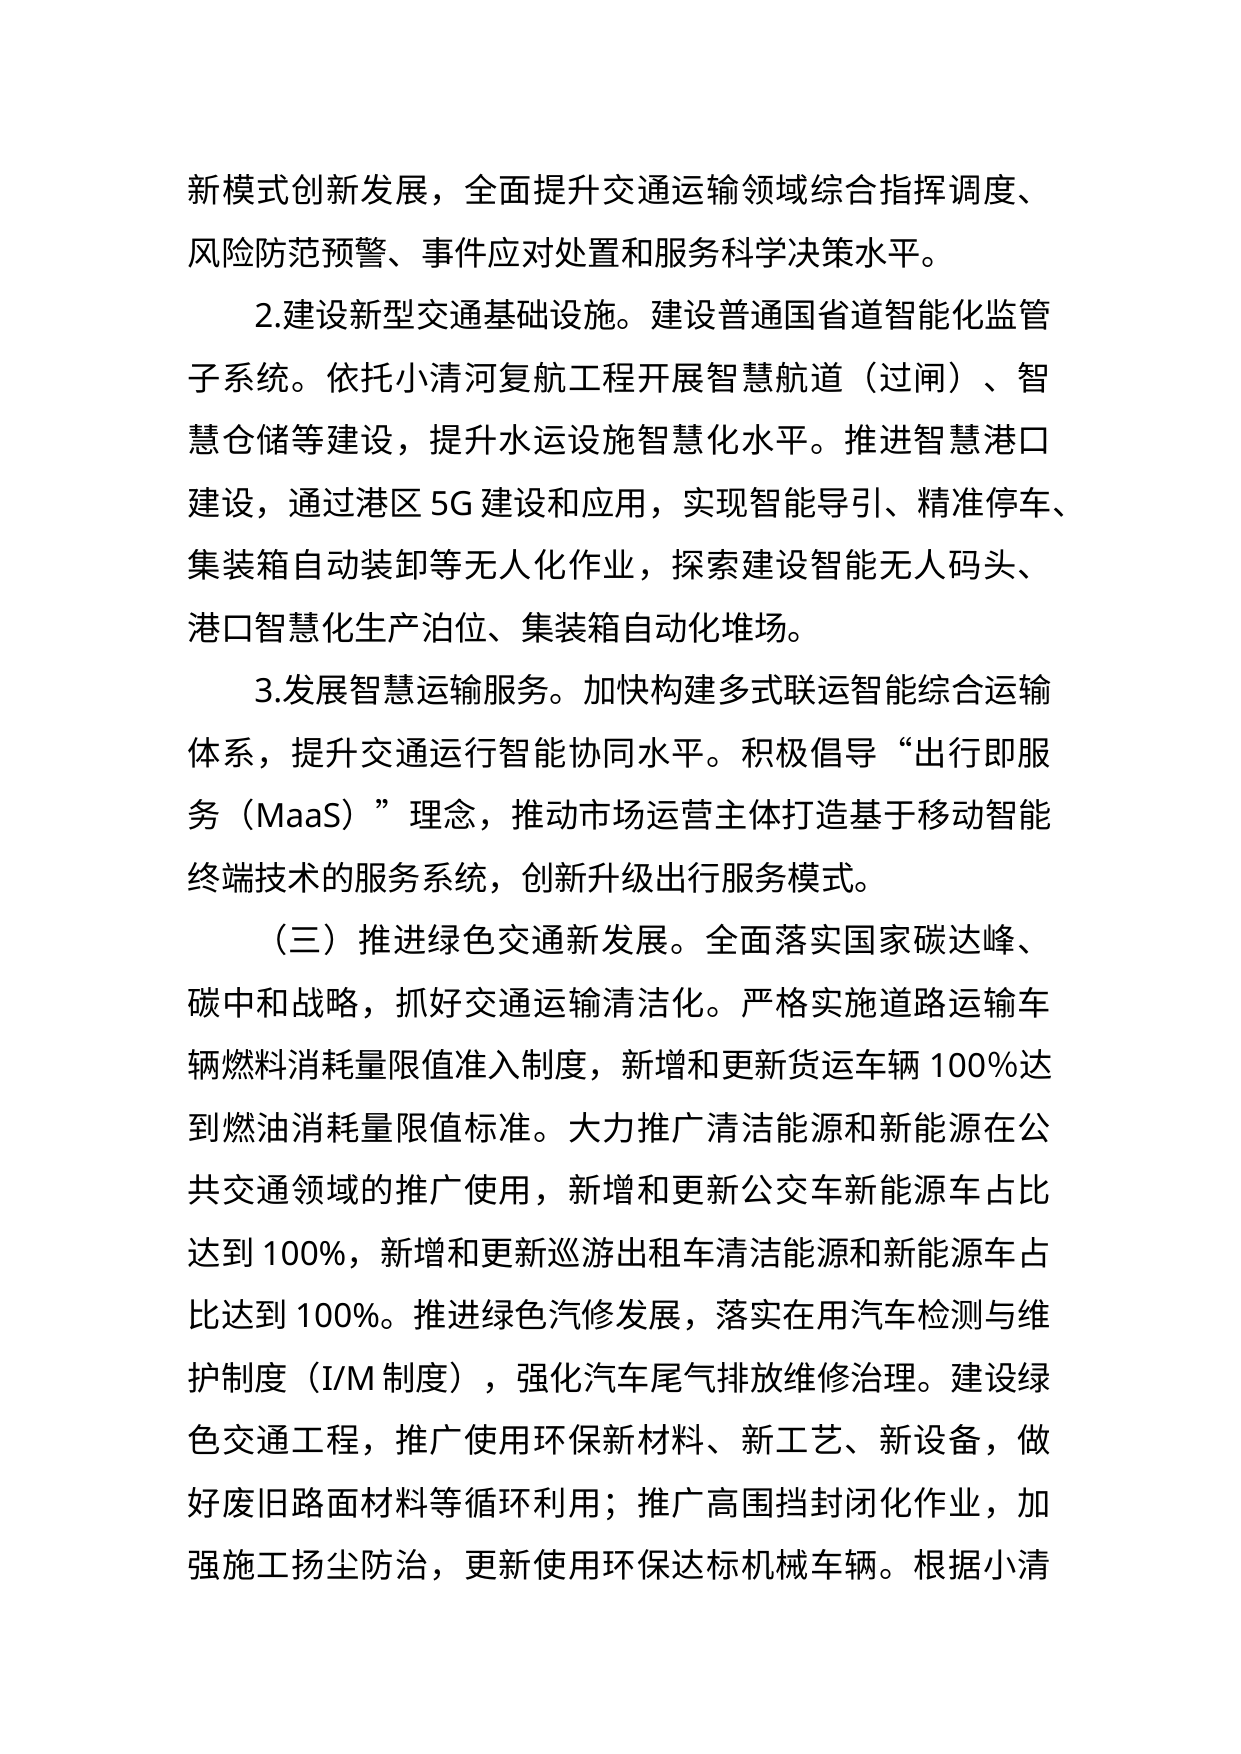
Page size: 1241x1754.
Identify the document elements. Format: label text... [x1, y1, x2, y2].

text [187, 900, 1053, 1587]
text 2.建设新型交通基础设施。建设普通国省道智能化监管子系统。依托小清河复航工程开展智慧航道（过闸）、智慧仓储等建设，提升水运设施智慧化水平。推进智慧港口建设，通过港区5G建设和应用，实现智能导引、精准停车、集装箱自动装卸等无人化作业，探索建设智能无人码头、港口智慧化生产泊位、集装箱自动化堆场。 [187, 275, 1053, 650]
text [187, 150, 1053, 275]
text 3.发展智慧运输服务。加快构建多式联运智能综合运输体系，提升交通运行智能协同水平。积极倡导“出行即服务（MaaS）”理念，推动市场运营主体打造基于移动智能终端技术的服务系统，创新升级出行服务模式。 [187, 650, 1053, 900]
